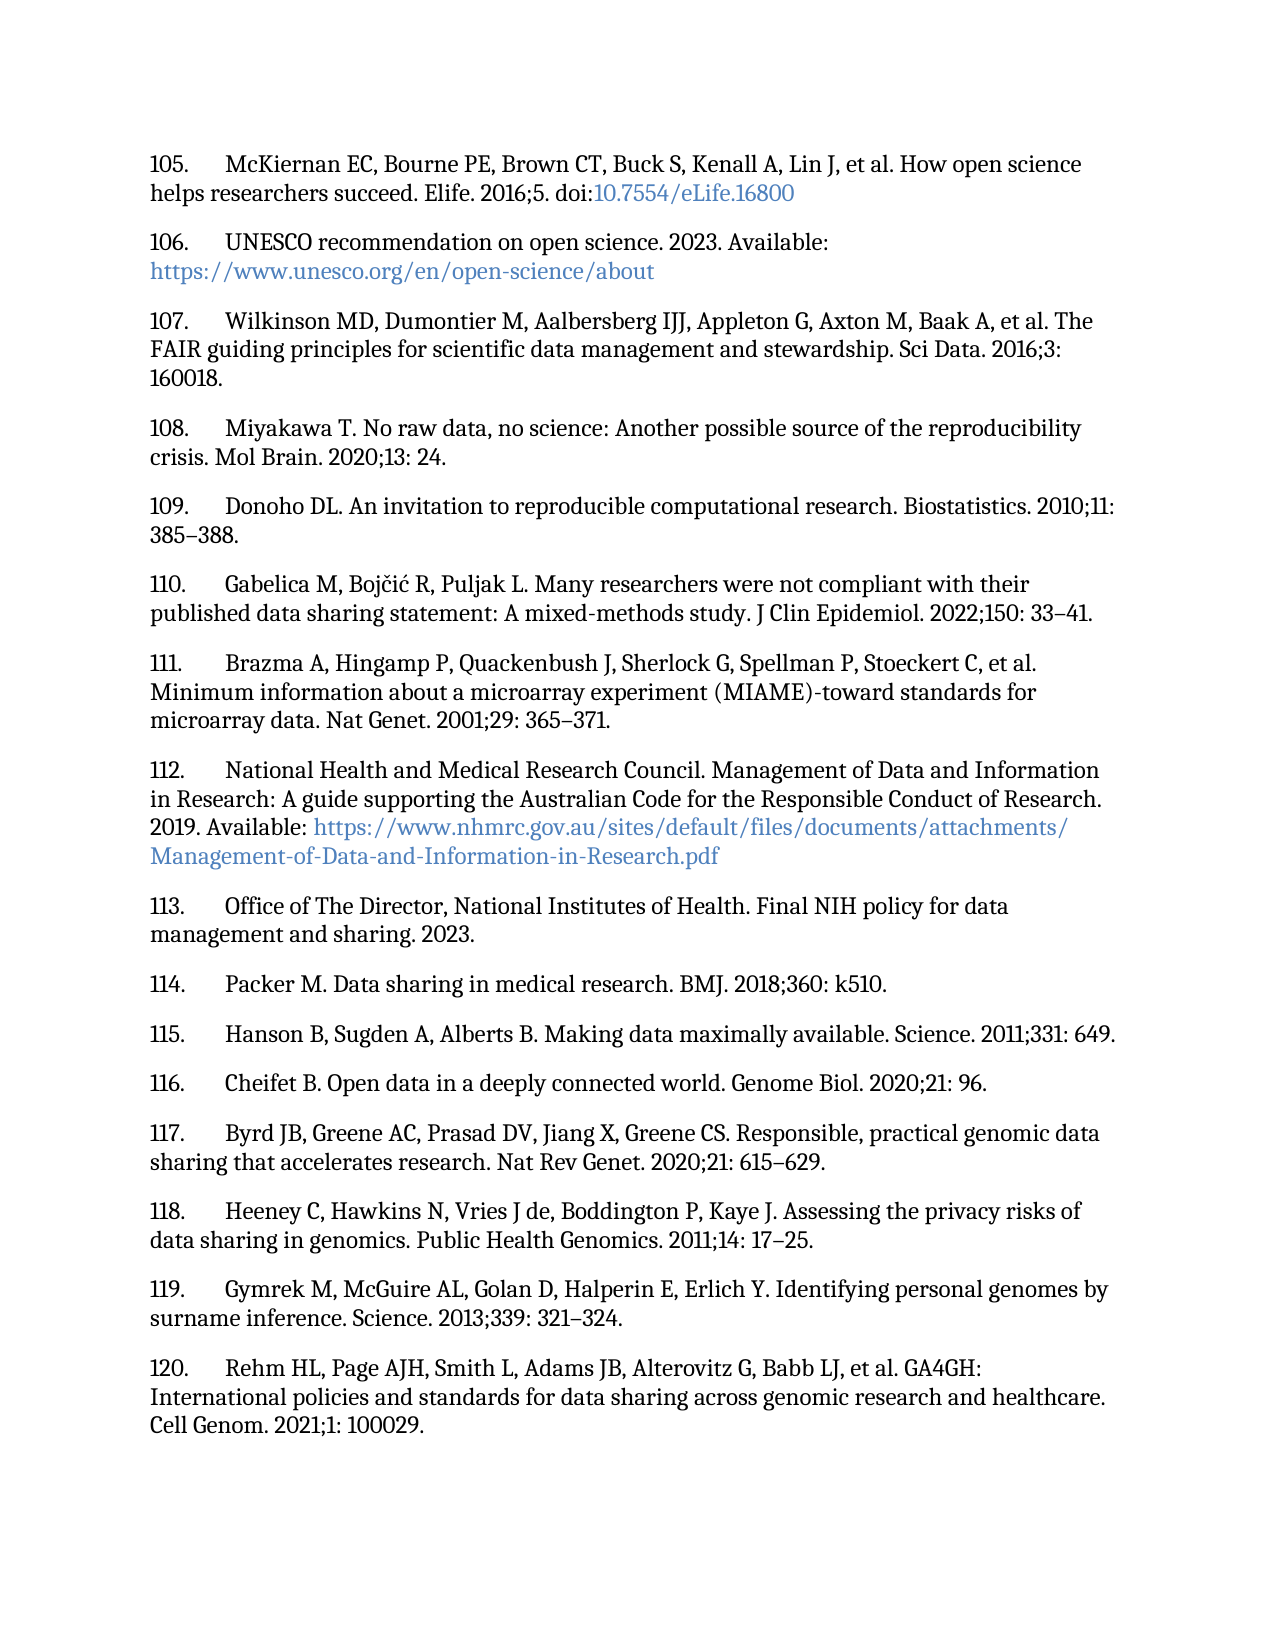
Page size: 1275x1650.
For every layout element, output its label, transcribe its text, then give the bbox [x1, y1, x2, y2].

text 107. Wilkinson MD, Dumontier M, Aalbersberg IJJ, Appleton G, Axton M, Baak A, et al. The FAIR guiding principles for scientific data management and stewardship. Sci Data. 2016;3: 160018. [150, 307, 1125, 393]
text 112. National Health and Medical Research Council. Management of Data and Information in Research: A guide supporting the Australian Code for the Responsible Conduct of Research. 2019. Available: https://www.nhmrc.gov.au/sites/default/files/documents/attachments/Management-of-Data-and-Information-in-Research.pdf [150, 756, 1125, 871]
text 108. Miyakawa T. No raw data, no science: Another possible source of the reproducibility crisis. Mol Brain. 2020;13: 24. [150, 414, 1125, 471]
text 116. Cheifet B. Open data in a deeply connected world. Genome Biol. 2020;21: 96. [150, 1069, 1125, 1098]
text 119. Gymrek M, McGuire AL, Golan D, Halperin E, Erlich Y. Identifying personal genomes by surname inference. Science. 2013;339: 321–324. [150, 1275, 1125, 1333]
text 110. Gabelica M, Bojčić R, Puljak L. Many researchers were not compliant with their published data sharing statement: A mixed-methods study. J Clin Epidemiol. 2022;150: 33–41. [150, 570, 1125, 628]
text 109. Donoho DL. An invitation to reproducible computational research. Biostatistics. 2010;11: 385–388. [150, 492, 1125, 549]
text 114. Packer M. Data sharing in medical research. BMJ. 2018;360: k510. [150, 970, 1125, 999]
text 113. Office of The Director, National Institutes of Health. Final NIH policy for data management and sharing. 2023. [150, 892, 1125, 949]
text 115. Hanson B, Sugden A, Alberts B. Making data maximally available. Science. 2011;331: 649. [150, 1019, 1125, 1048]
text 117. Byrd JB, Greene AC, Prasad DV, Jiang X, Greene CS. Responsible, practical genomic data sharing that accelerates research. Nat Rev Genet. 2020;21: 615–629. [150, 1119, 1125, 1176]
text 111. Brazma A, Hingamp P, Quackenbush J, Sherlock G, Spellman P, Stoeckert C, et al. Minimum information about a microarray experiment (MIAME)-toward standards for microarray data. Nat Genet. 2001;29: 365–371. [150, 649, 1125, 735]
text 118. Heeney C, Hawkins N, Vries J de, Boddington P, Kaye J. Assessing the privacy risks of data sharing in genomics. Public Health Genomics. 2011;14: 17–25. [150, 1197, 1125, 1254]
text 105. McKiernan EC, Bourne PE, Brown CT, Buck S, Kenall A, Lin J, et al. How open science helps researchers succeed. Elife. 2016;5. doi:10.7554/eLife.16800 [150, 150, 1125, 207]
text 120. Rehm HL, Page AJH, Smith L, Adams JB, Alterovitz G, Babb LJ, et al. GA4GH: International policies and standards for data sharing across genomic research and healthcare. Cell Genom. 2021;1: 100029. [150, 1354, 1125, 1440]
text 106. UNESCO recommendation on open science. 2023. Available: https://www.unesco.org/en/open-science/about [150, 228, 1125, 286]
